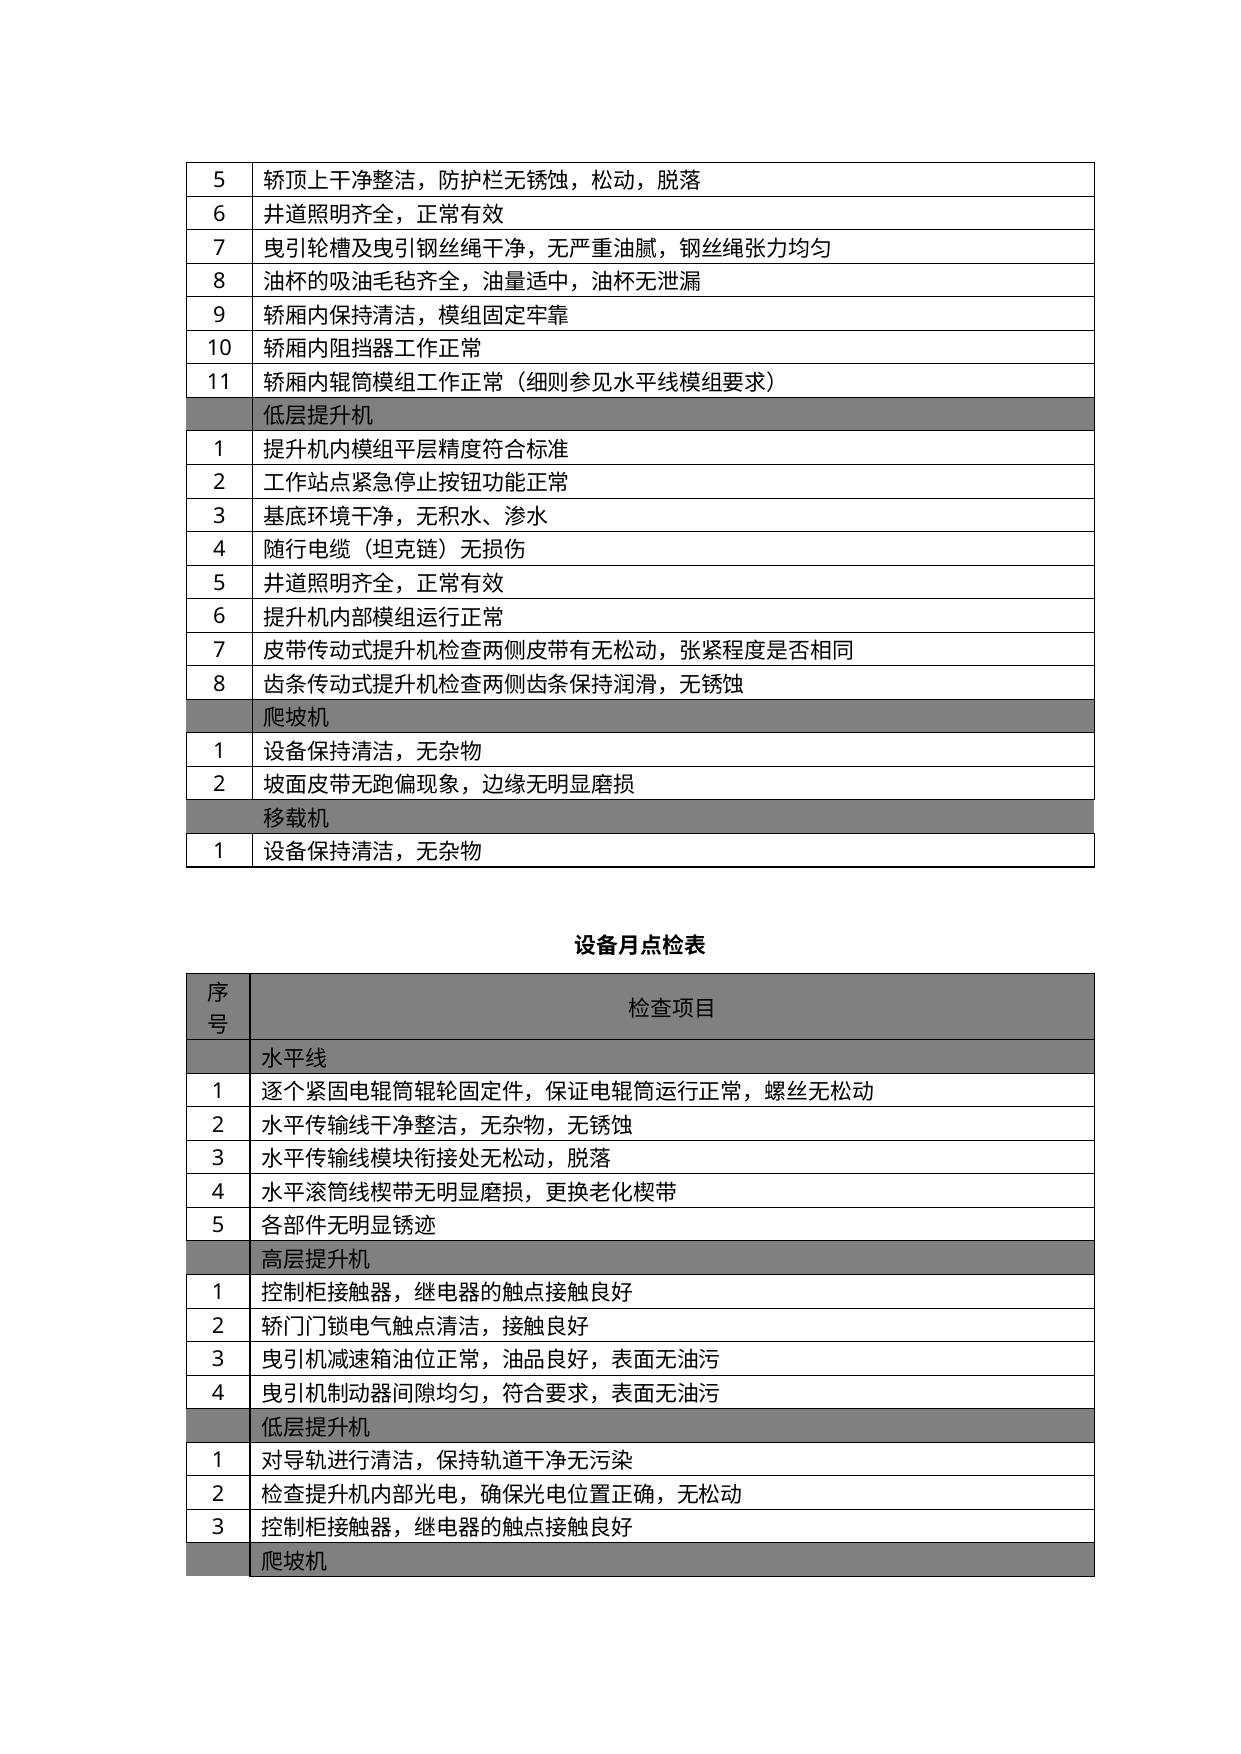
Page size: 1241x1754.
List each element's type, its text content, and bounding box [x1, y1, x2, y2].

table_cell 齿条传动式提升机检查两侧齿条保持润滑，无锈蚀 [253, 666, 1094, 699]
table_cell 3 [187, 1141, 249, 1173]
table_cell 2 [187, 767, 252, 799]
table_cell 水平传输线干净整洁，无杂物，无锈蚀 [251, 1107, 1094, 1140]
table_cell 轿顶上干净整洁，防护栏无锈蚀，松动，脱落 [253, 163, 1094, 196]
table_cell [186, 1409, 249, 1442]
table_cell 1 [187, 834, 252, 866]
table_cell 11 [187, 364, 252, 397]
table_cell 低层提升机 [251, 1409, 1094, 1442]
table_cell 10 [187, 331, 252, 363]
table_cell 3 [187, 1342, 249, 1374]
table_cell 水平线 [251, 1040, 1094, 1073]
table_cell 曳引机制动器间隙均匀，符合要求，表面无油污 [251, 1376, 1094, 1408]
table_cell 低层提升机 [253, 398, 1094, 430]
table_cell 5 [187, 566, 252, 598]
table_cell 3 [187, 1510, 249, 1542]
table_cell 检查项目 [251, 974, 1094, 1039]
table_cell 提升机内部模组运行正常 [253, 599, 1094, 632]
table_cell 8 [187, 264, 252, 296]
table_cell 水平传输线模块衔接处无松动，脱落 [251, 1141, 1094, 1173]
table_cell 检查提升机内部光电，确保光电位置正确，无松动 [251, 1476, 1094, 1509]
table_cell 曳引机减速箱油位正常，油品良好，表面无油污 [251, 1342, 1094, 1374]
table_cell 控制柜接触器，继电器的触点接触良好 [251, 1510, 1094, 1542]
table_cell 1 [187, 431, 252, 464]
table_cell [186, 800, 252, 833]
table_cell 工作站点紧急停止按钮功能正常 [253, 465, 1094, 497]
table_cell 曳引轮槽及曳引钢丝绳干净，无严重油腻，钢丝绳张力均匀 [253, 230, 1094, 263]
table_cell 轿厢内辊筒模组工作正常（细则参见水平线模组要求） [253, 364, 1094, 397]
table_cell 1 [187, 1443, 249, 1475]
table_cell 2 [187, 1309, 249, 1341]
table_cell 6 [187, 599, 252, 632]
table_cell 9 [187, 297, 252, 330]
table_cell 轿厢内保持清洁，模组固定牢靠 [253, 297, 1094, 330]
table_cell 皮带传动式提升机检查两侧皮带有无松动，张紧程度是否相同 [253, 633, 1094, 665]
table_cell 7 [187, 230, 252, 263]
table_cell 设备保持清洁，无杂物 [253, 834, 1094, 866]
table_cell 3 [187, 499, 252, 531]
table_cell 油杯的吸油毛毡齐全，油量适中，油杯无泄漏 [253, 264, 1094, 296]
table_cell 2 [187, 465, 252, 497]
table_cell 4 [187, 532, 252, 564]
table_cell 5 [187, 163, 252, 196]
table_cell 设备保持清洁，无杂物 [253, 733, 1094, 766]
table_cell 序号 [187, 974, 249, 1039]
table_cell 5 [187, 1208, 249, 1240]
table_cell 井道照明齐全，正常有效 [253, 566, 1094, 598]
table_cell [186, 398, 252, 430]
table_cell 各部件无明显锈迹 [251, 1208, 1094, 1240]
table_cell 8 [187, 666, 252, 699]
table_cell 1 [187, 1074, 249, 1106]
table_cell 7 [187, 633, 252, 665]
table_cell [186, 1543, 249, 1576]
table_cell 井道照明齐全，正常有效 [253, 197, 1094, 229]
table_cell 轿门门锁电气触点清洁，接触良好 [251, 1309, 1094, 1341]
table_cell [187, 1040, 249, 1073]
table_cell 4 [187, 1174, 249, 1207]
table_cell 随行电缆（坦克链）无损伤 [253, 532, 1094, 564]
table_cell 6 [187, 197, 252, 229]
table_cell [186, 700, 252, 732]
table_cell 坡面皮带无跑偏现象，边缘无明显磨损 [253, 767, 1094, 799]
table_cell 移载机 [252, 800, 1094, 833]
table_cell 爬坡机 [253, 700, 1094, 732]
table_cell 控制柜接触器，继电器的触点接触良好 [251, 1275, 1094, 1307]
table_cell 对导轨进行清洁，保持轨道干净无污染 [251, 1443, 1094, 1475]
table_cell 4 [187, 1376, 249, 1408]
table_cell 2 [187, 1107, 249, 1140]
table_cell 爬坡机 [251, 1543, 1094, 1576]
table_cell 1 [187, 733, 252, 766]
table_cell 提升机内模组平层精度符合标准 [253, 431, 1094, 464]
table_cell 逐个紧固电辊筒辊轮固定件，保证电辊筒运行正常，螺丝无松动 [251, 1074, 1094, 1106]
table_cell 水平滚筒线楔带无明显磨损，更换老化楔带 [251, 1174, 1094, 1207]
table_cell 基底环境干净，无积水、渗水 [253, 499, 1094, 531]
table_cell 高层提升机 [251, 1241, 1094, 1274]
table_cell 轿厢内阻挡器工作正常 [253, 331, 1094, 363]
table_header 设备月点检表 [186, 915, 1094, 973]
table_cell [186, 1241, 249, 1274]
table_cell 2 [187, 1476, 249, 1509]
table_cell 1 [187, 1275, 249, 1307]
